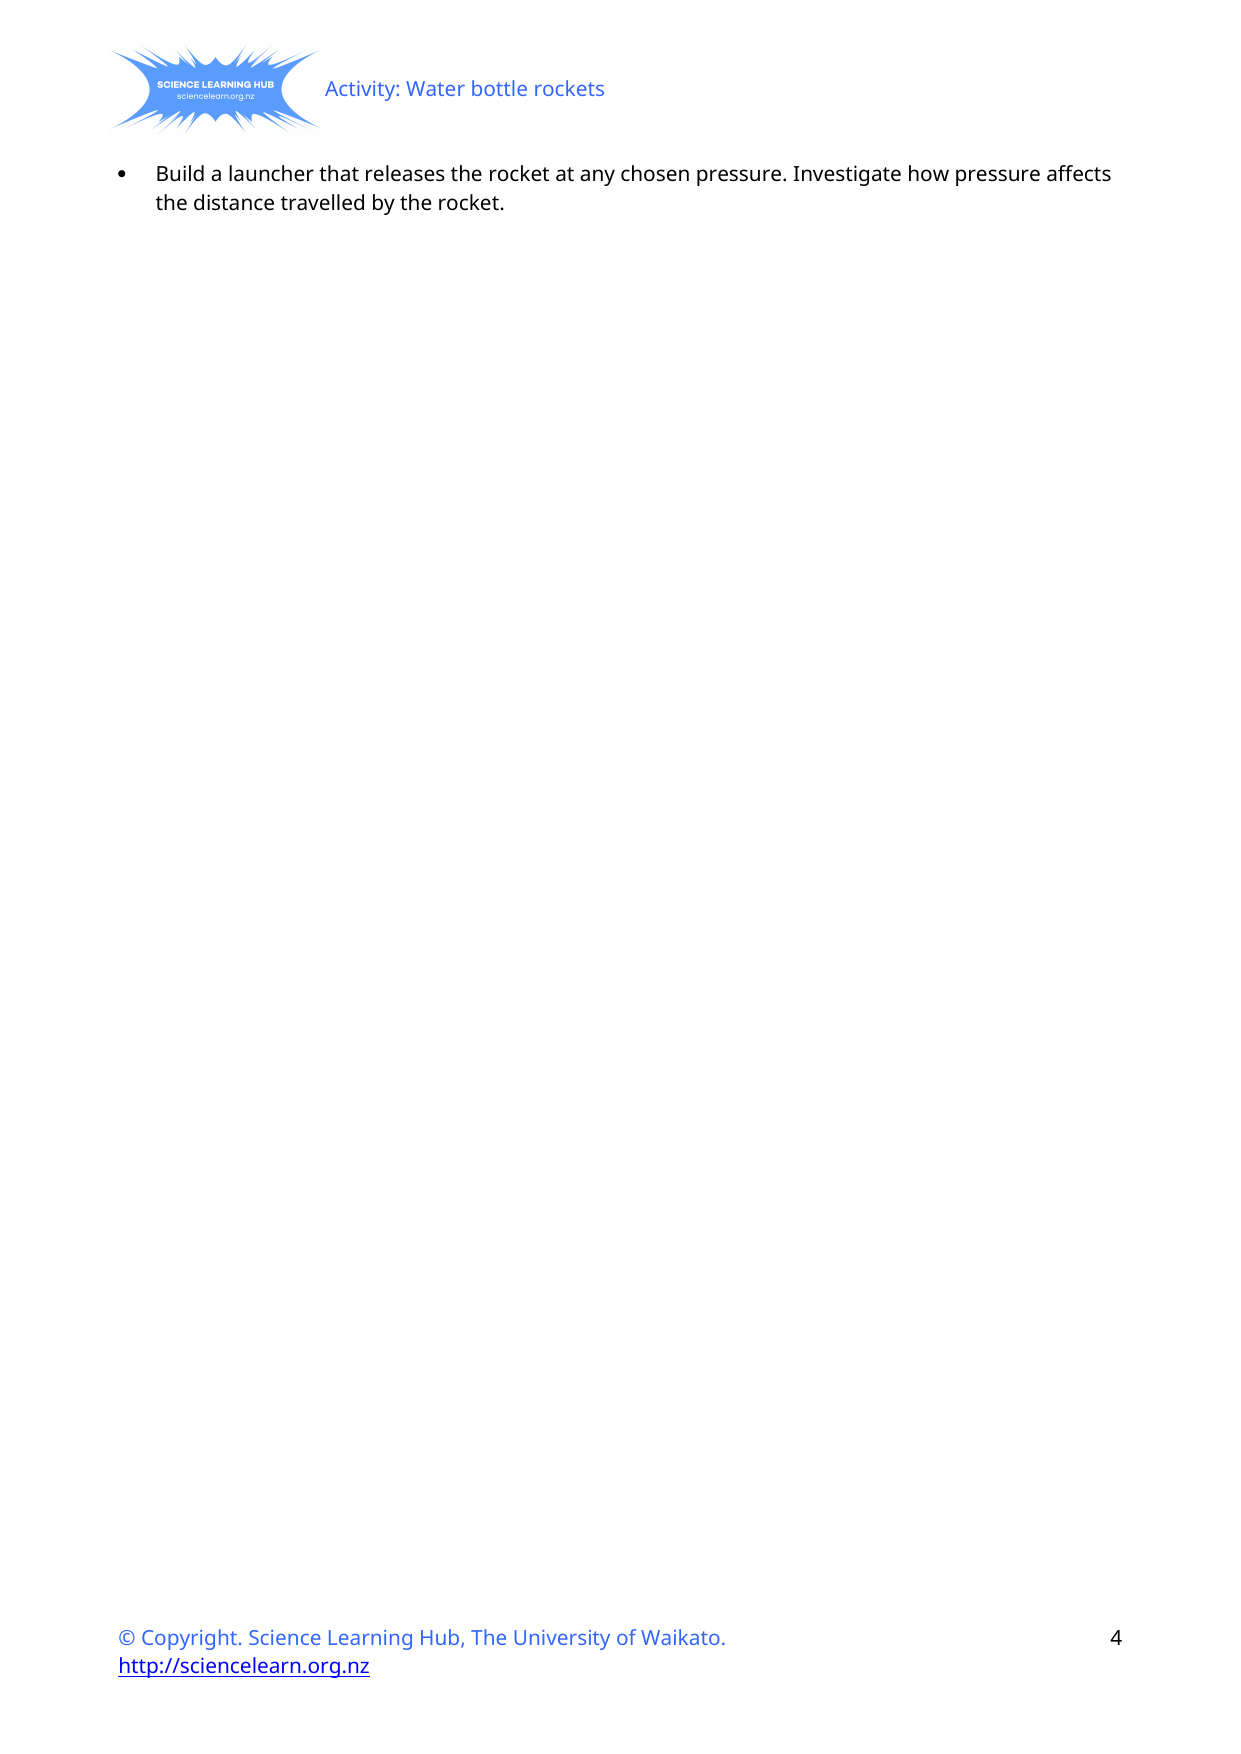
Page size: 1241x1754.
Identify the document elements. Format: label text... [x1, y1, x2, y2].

picture [109, 43, 322, 135]
list Build a launcher that releases the rocket at any chosen pressure. Investigate how pressure affects the distance travelled by the rocket. [118, 159, 1122, 216]
